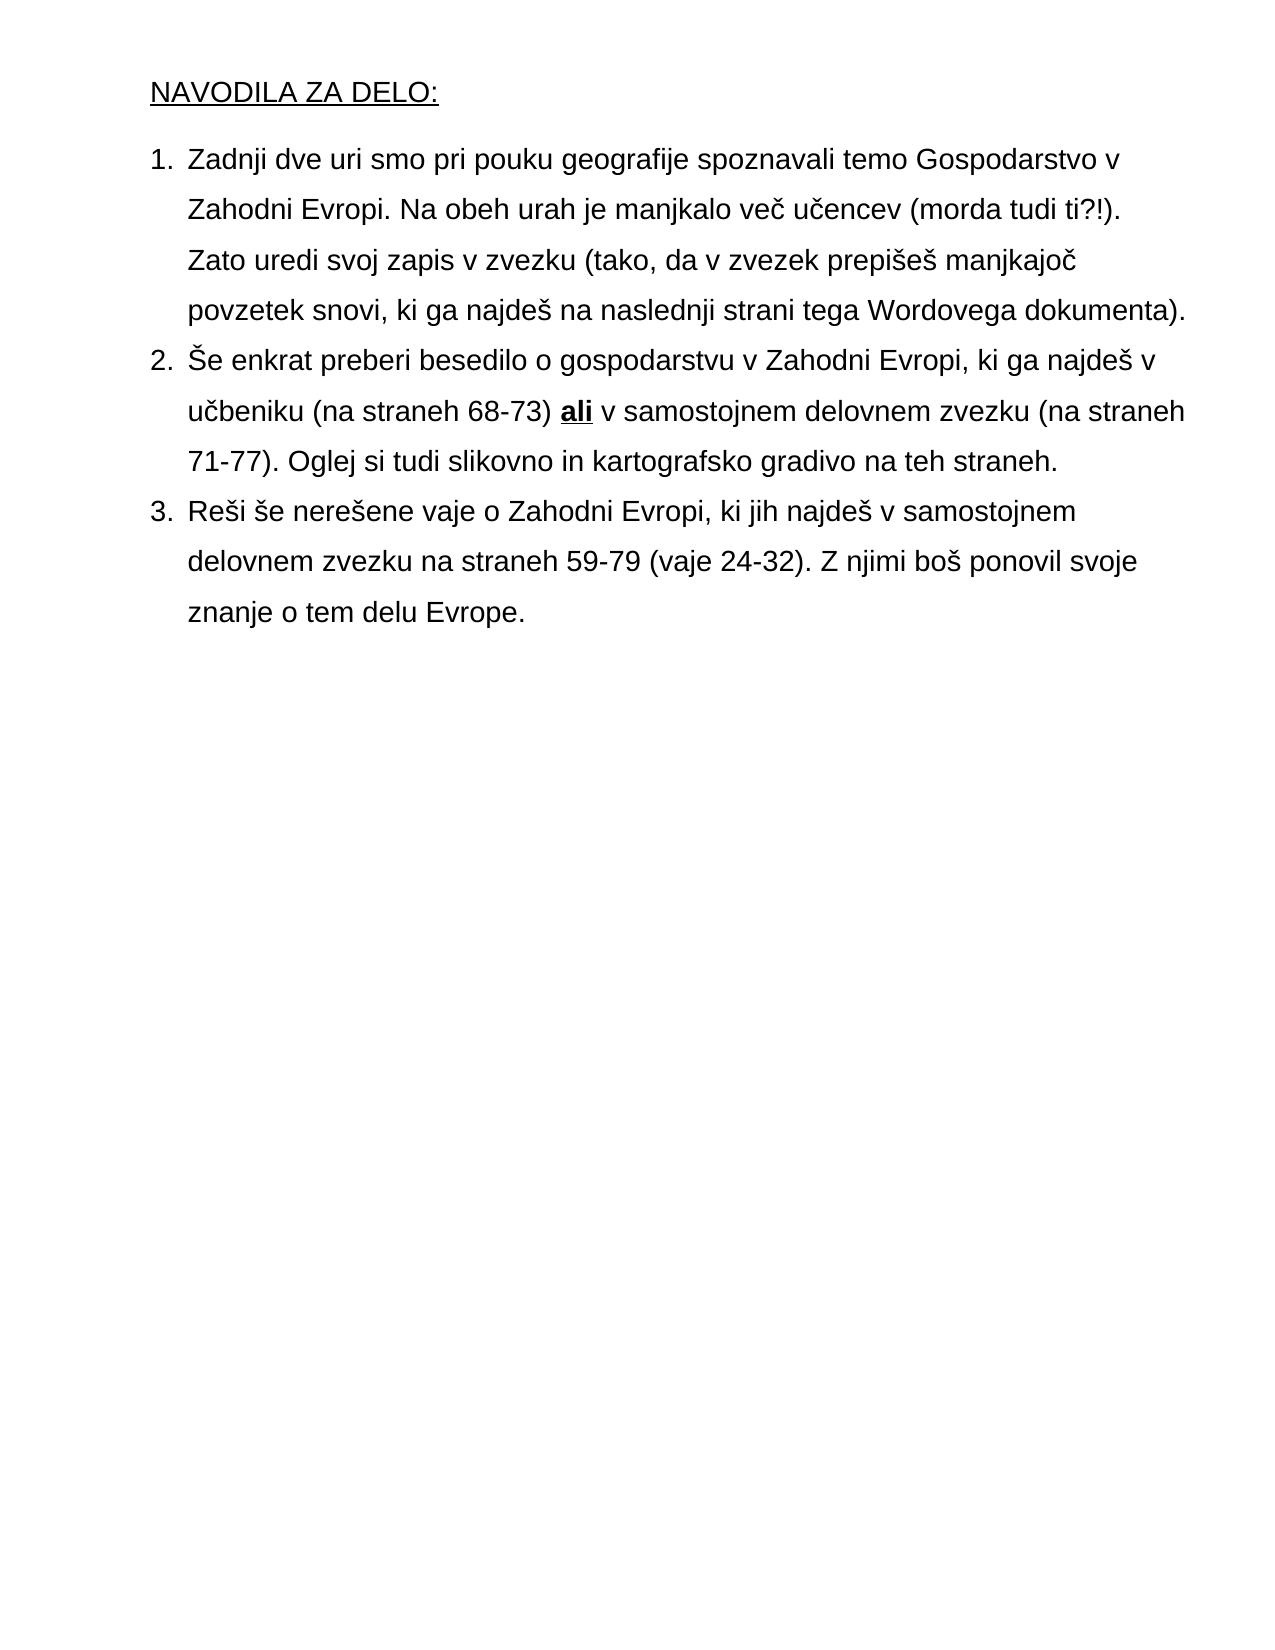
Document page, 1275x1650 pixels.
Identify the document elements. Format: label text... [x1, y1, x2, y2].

list Še enkrat preberi besedilo o gospodarstvu v Zahodni Evropi, ki ga najdeš v učbeniku (na straneh 68-73) ali v samostojnem delovnem zvezku (na straneh 71-77). Oglej si tudi slikovno in kartografsko gradivo na teh straneh. [150, 343, 1200, 477]
list Reši še nerešene vaje o Zahodni Evropi, ki jih najdeš v samostojnem delovnem zvezku na straneh 59-79 (vaje 24-32). Z njimi boš ponovil svoje znanje o tem delu Evrope. [150, 494, 1200, 628]
list Zato uredi svoj zapis v zvezku (tako, da v zvezek prepišeš manjkajoč povzetek snovi, ki ga najdeš na naslednji strani tega Wordovega dokumenta). [187, 243, 1200, 326]
list Zadnji dve uri smo pri pouku geografije spoznavali temo Gospodarstvo v Zahodni Evropi. Na obeh urah je manjkalo več učencev (morda tudi ti?!). [150, 142, 1200, 226]
text NAVODILA ZA DELO: [150, 75, 1200, 108]
